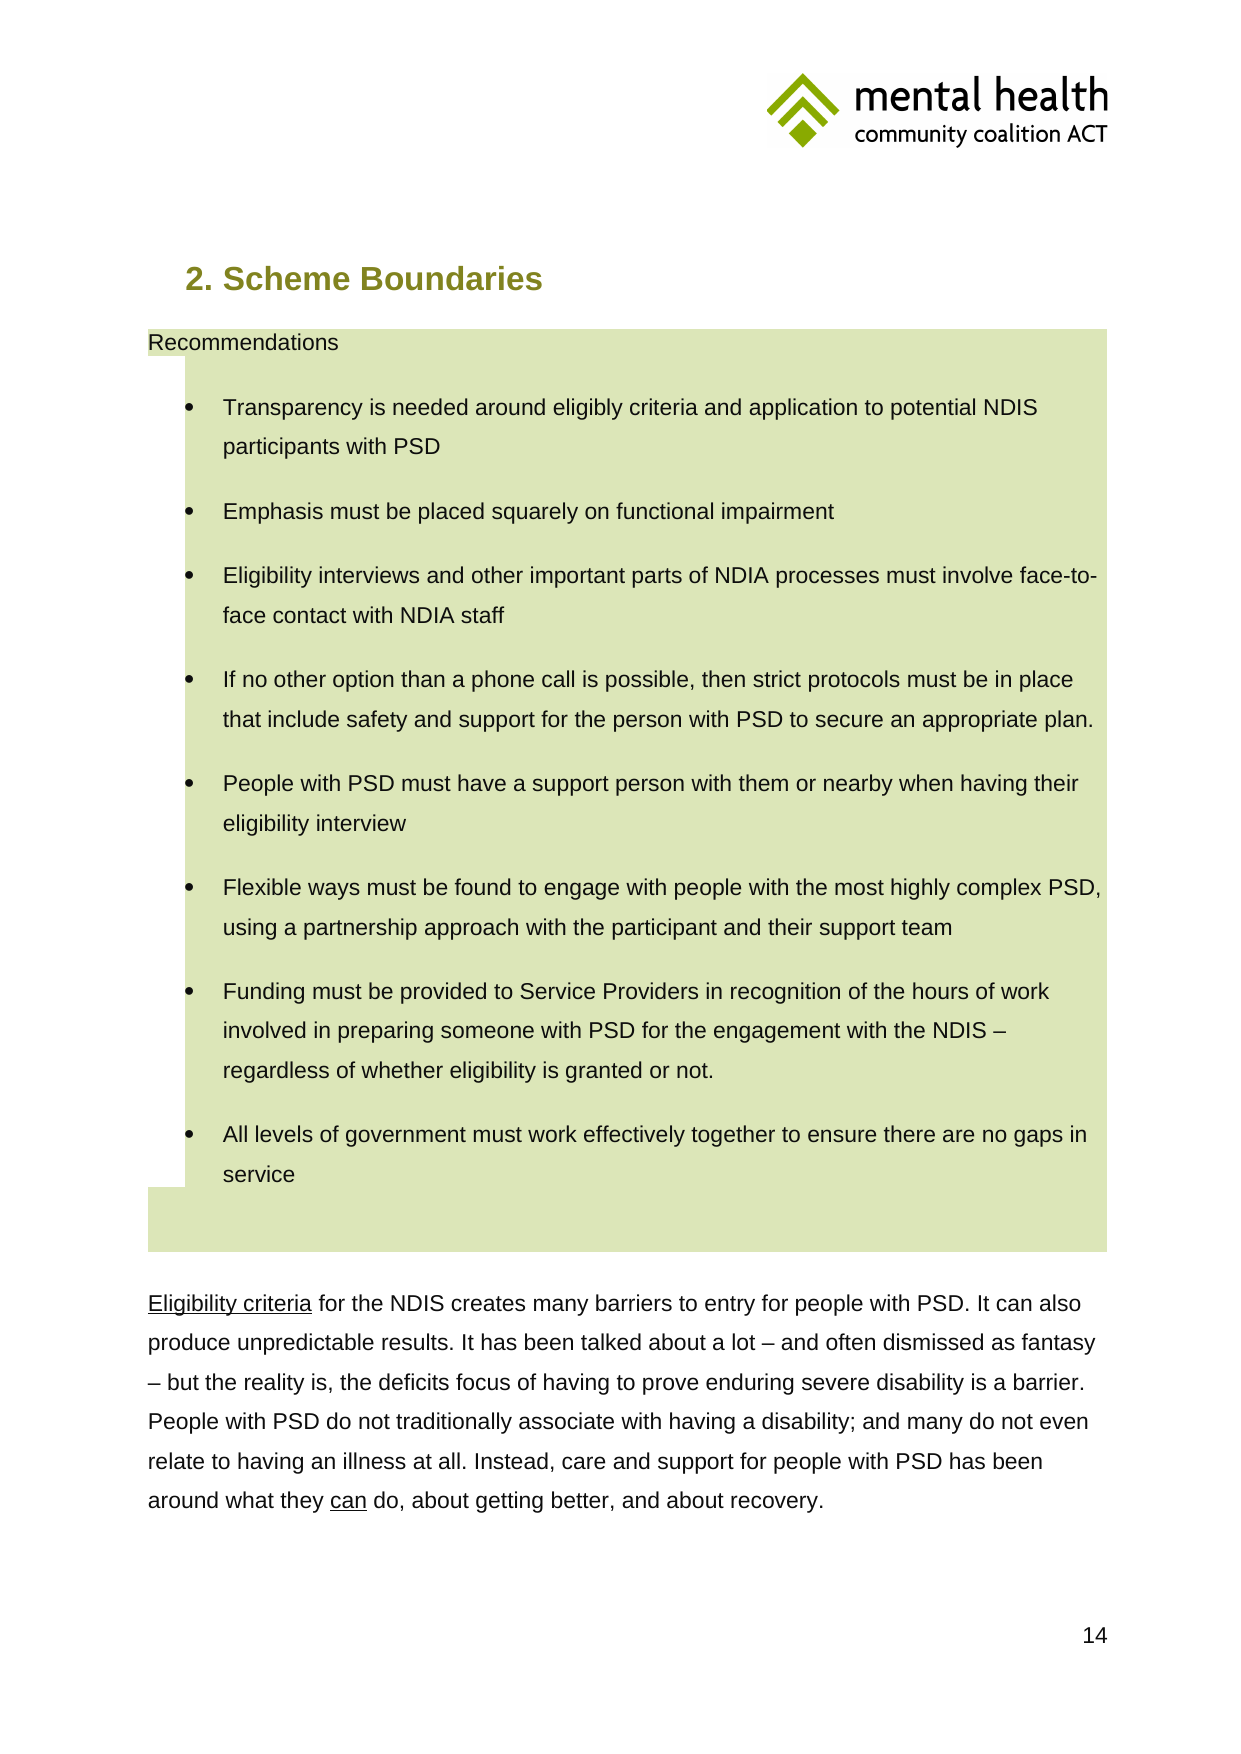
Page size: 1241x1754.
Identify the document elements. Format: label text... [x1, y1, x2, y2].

text Eligibility criteria for the NDIS creates many barriers to entry for people with PSD. It can also produce unpredictable results. It has been talked about a lot – and often dismissed as fantasy – but the reality is, the deficits focus of having to prove enduring severe disability is a barrier. People with PSD do not traditionally associate with having a disability; and many do not even relate to having an illness at all. Instead, care and support for people with PSD has been around what they can do, about getting better, and about recovery. [148, 1290, 1107, 1513]
subtitle Scheme Boundaries [185, 259, 1107, 297]
list Emphasis must be placed squarely on functional impairment [185, 498, 1107, 524]
list If no other option than a phone call is possible, then strict protocols must be in place that include safety and support for the person with PSD to secure an appropriate plan. [185, 666, 1107, 732]
list Funding must be provided to Service Providers in recognition of the hours of work involved in preparing someone with PSD for the engagement with the NDIS – regardless of whether eligibility is granted or not. [185, 978, 1107, 1083]
list Eligibility interviews and other important parts of NDIA processes must involve face-to-face contact with NDIA staff [185, 562, 1107, 628]
list All levels of government must work effectively together to ensure there are no gaps in service [185, 1121, 1107, 1187]
text Recommendations [148, 329, 1107, 356]
list People with PSD must have a support person with them or nearby when having their eligibility interview [185, 770, 1107, 836]
list Transparency is needed around eligibly criteria and application to potential NDIS participants with PSD [185, 394, 1107, 459]
picture [767, 73, 1108, 148]
list Flexible ways must be found to engage with people with the most highly complex PSD, using a partnership approach with the participant and their support team [185, 874, 1107, 940]
